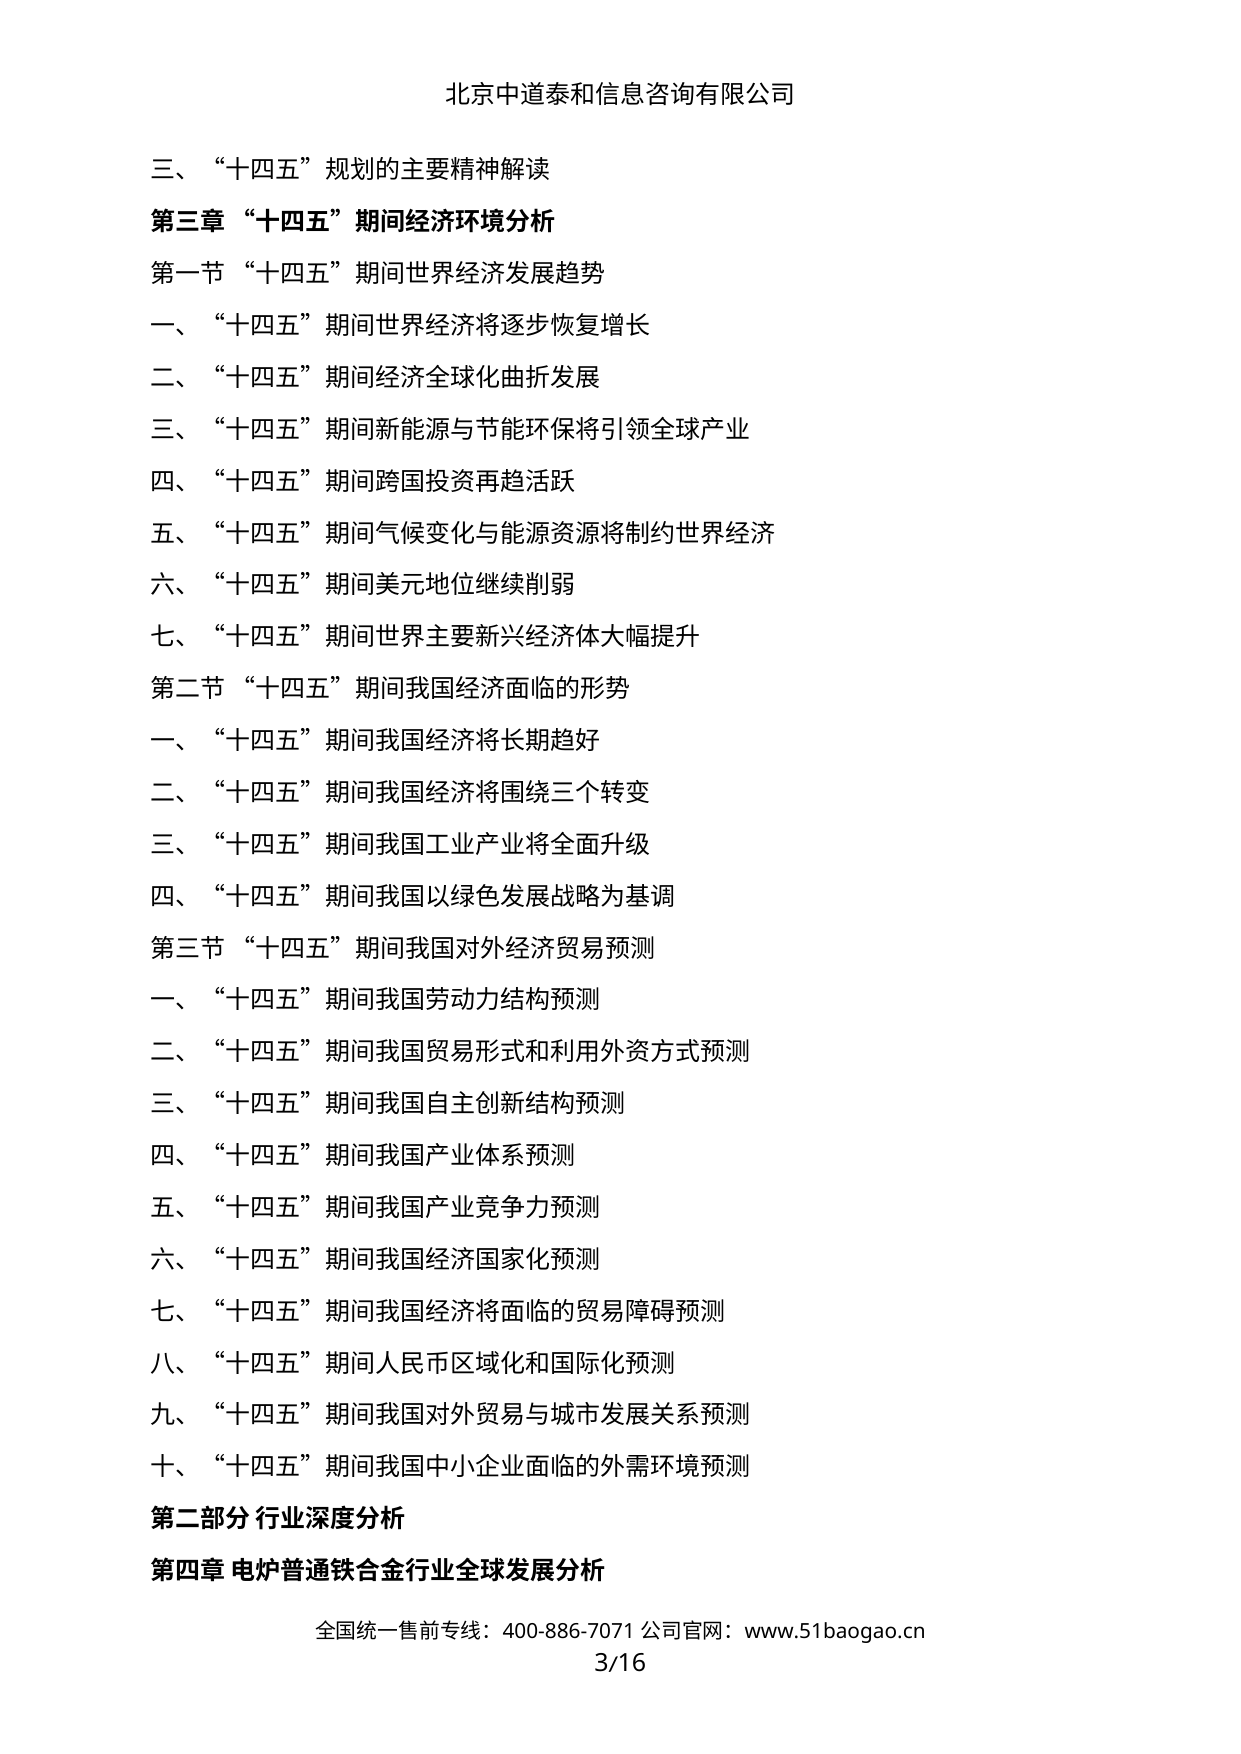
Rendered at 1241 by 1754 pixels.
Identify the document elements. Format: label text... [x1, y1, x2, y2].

text 六、“十四五”期间我国经济国家化预测 [150, 1239, 1090, 1276]
text 三、“十四五”期间我国自主创新结构预测 [150, 1084, 1090, 1120]
text 六、“十四五”期间美元地位继续削弱 [150, 565, 1090, 601]
text 三、“十四五”期间我国工业产业将全面升级 [150, 824, 1090, 861]
text 第二部分 行业深度分析 [150, 1499, 1090, 1535]
text 七、“十四五”期间我国经济将面临的贸易障碍预测 [150, 1291, 1090, 1327]
text 三、“十四五”规划的主要精神解读 [150, 150, 1090, 186]
text 五、“十四五”期间气候变化与能源资源将制约世界经济 [150, 513, 1090, 549]
text 九、“十四五”期间我国对外贸易与城市发展关系预测 [150, 1395, 1090, 1431]
text 二、“十四五”期间我国经济将围绕三个转变 [150, 772, 1090, 809]
text 七、“十四五”期间世界主要新兴经济体大幅提升 [150, 617, 1090, 653]
text 第一节 “十四五”期间世界经济发展趋势 [150, 254, 1090, 290]
text 四、“十四五”期间我国以绿色发展战略为基调 [150, 876, 1090, 912]
text 八、“十四五”期间人民币区域化和国际化预测 [150, 1343, 1090, 1379]
text 一、“十四五”期间我国经济将长期趋好 [150, 721, 1090, 757]
text 四、“十四五”期间跨国投资再趋活跃 [150, 461, 1090, 497]
text 二、“十四五”期间经济全球化曲折发展 [150, 357, 1090, 394]
text 五、“十四五”期间我国产业竞争力预测 [150, 1187, 1090, 1224]
text 第四章 电炉普通铁合金行业全球发展分析 [150, 1551, 1090, 1587]
text 四、“十四五”期间我国产业体系预测 [150, 1136, 1090, 1172]
text 第二节 “十四五”期间我国经济面临的形势 [150, 669, 1090, 705]
text 第三节 “十四五”期间我国对外经济贸易预测 [150, 928, 1090, 964]
text 十、“十四五”期间我国中小企业面临的外需环境预测 [150, 1447, 1090, 1483]
text 二、“十四五”期间我国贸易形式和利用外资方式预测 [150, 1032, 1090, 1068]
text 第三章 “十四五”期间经济环境分析 [150, 202, 1090, 238]
text 一、“十四五”期间我国劳动力结构预测 [150, 980, 1090, 1016]
text 一、“十四五”期间世界经济将逐步恢复增长 [150, 306, 1090, 342]
text 三、“十四五”期间新能源与节能环保将引领全球产业 [150, 409, 1090, 446]
